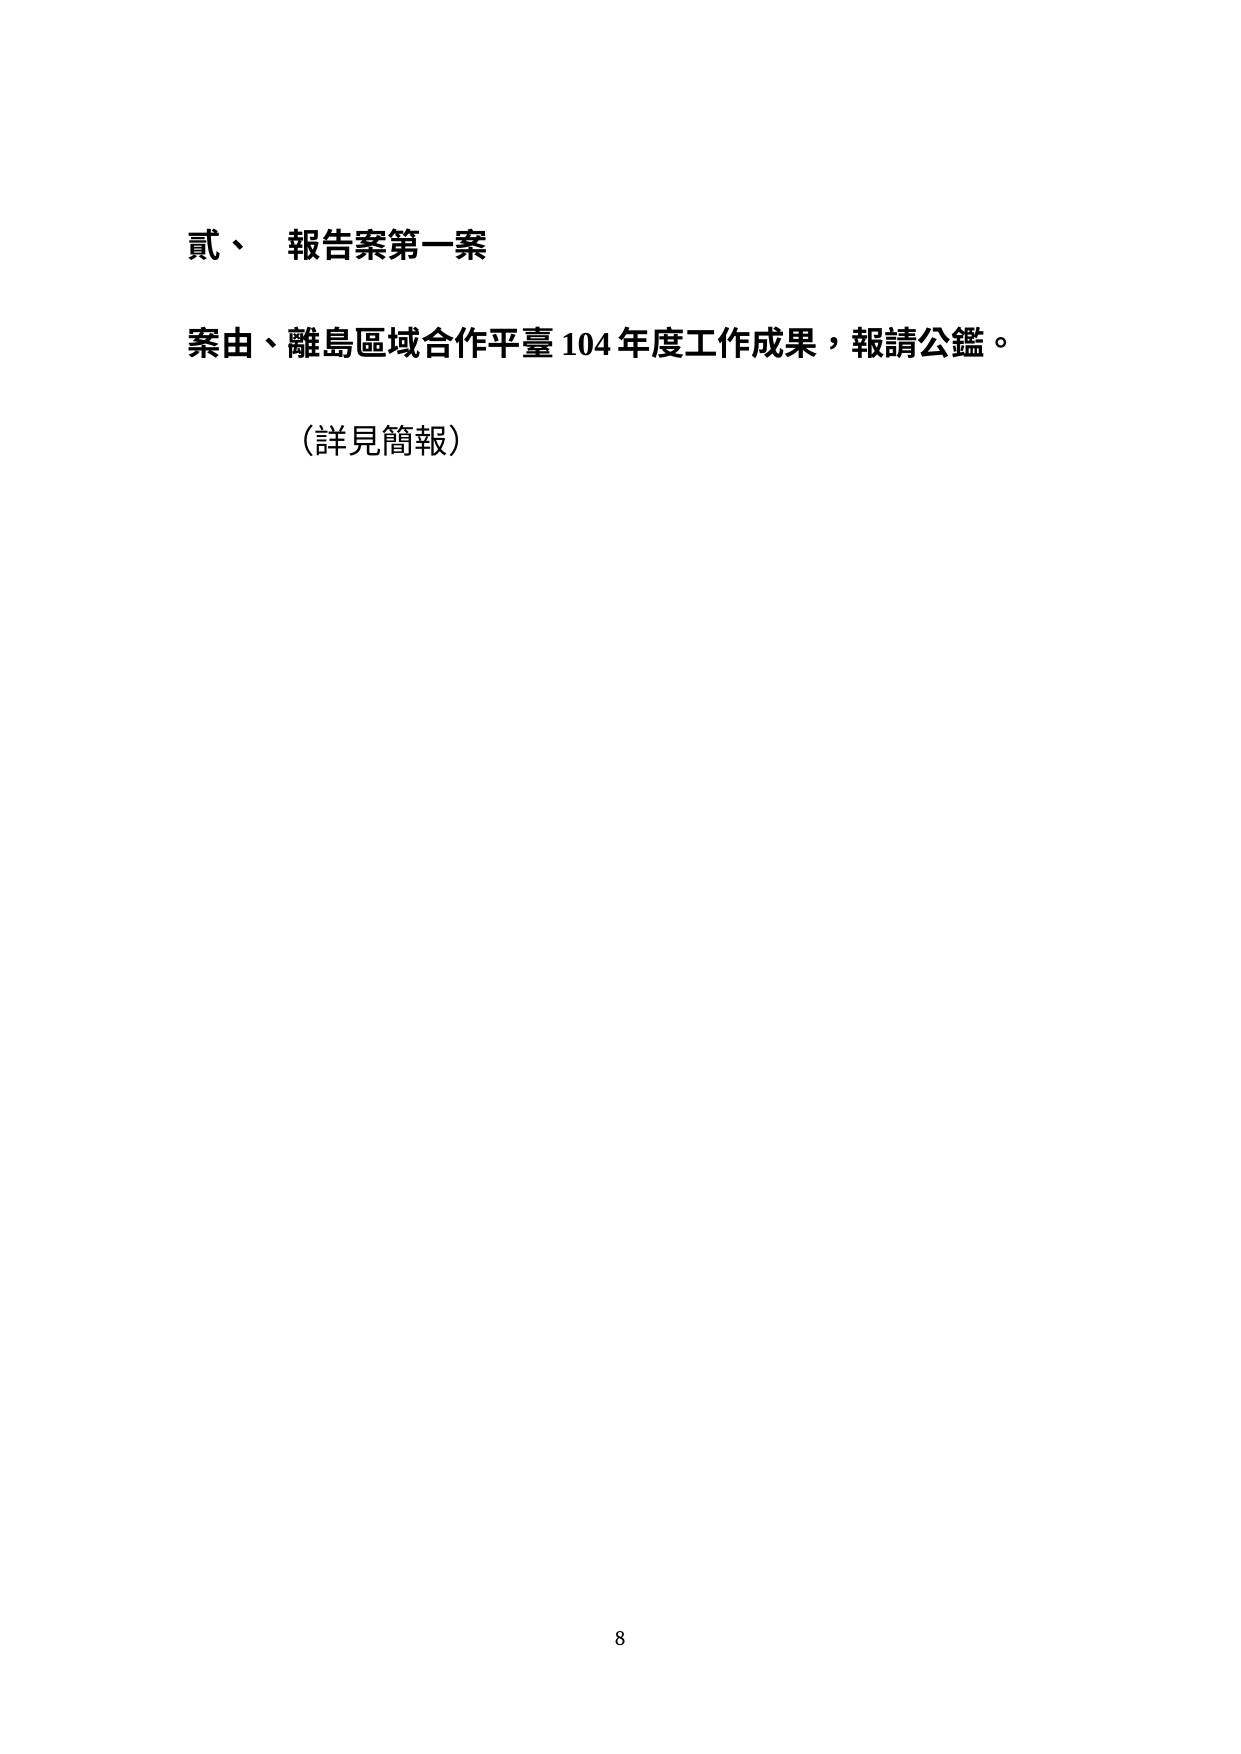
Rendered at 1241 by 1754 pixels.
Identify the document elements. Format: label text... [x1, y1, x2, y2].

list 報告案第一案 [187, 219, 1118, 267]
list （詳見簡報） [281, 415, 1118, 463]
text 案由、離島區域合作平臺104年度工作成果，報請公鑑。 [187, 317, 1118, 365]
